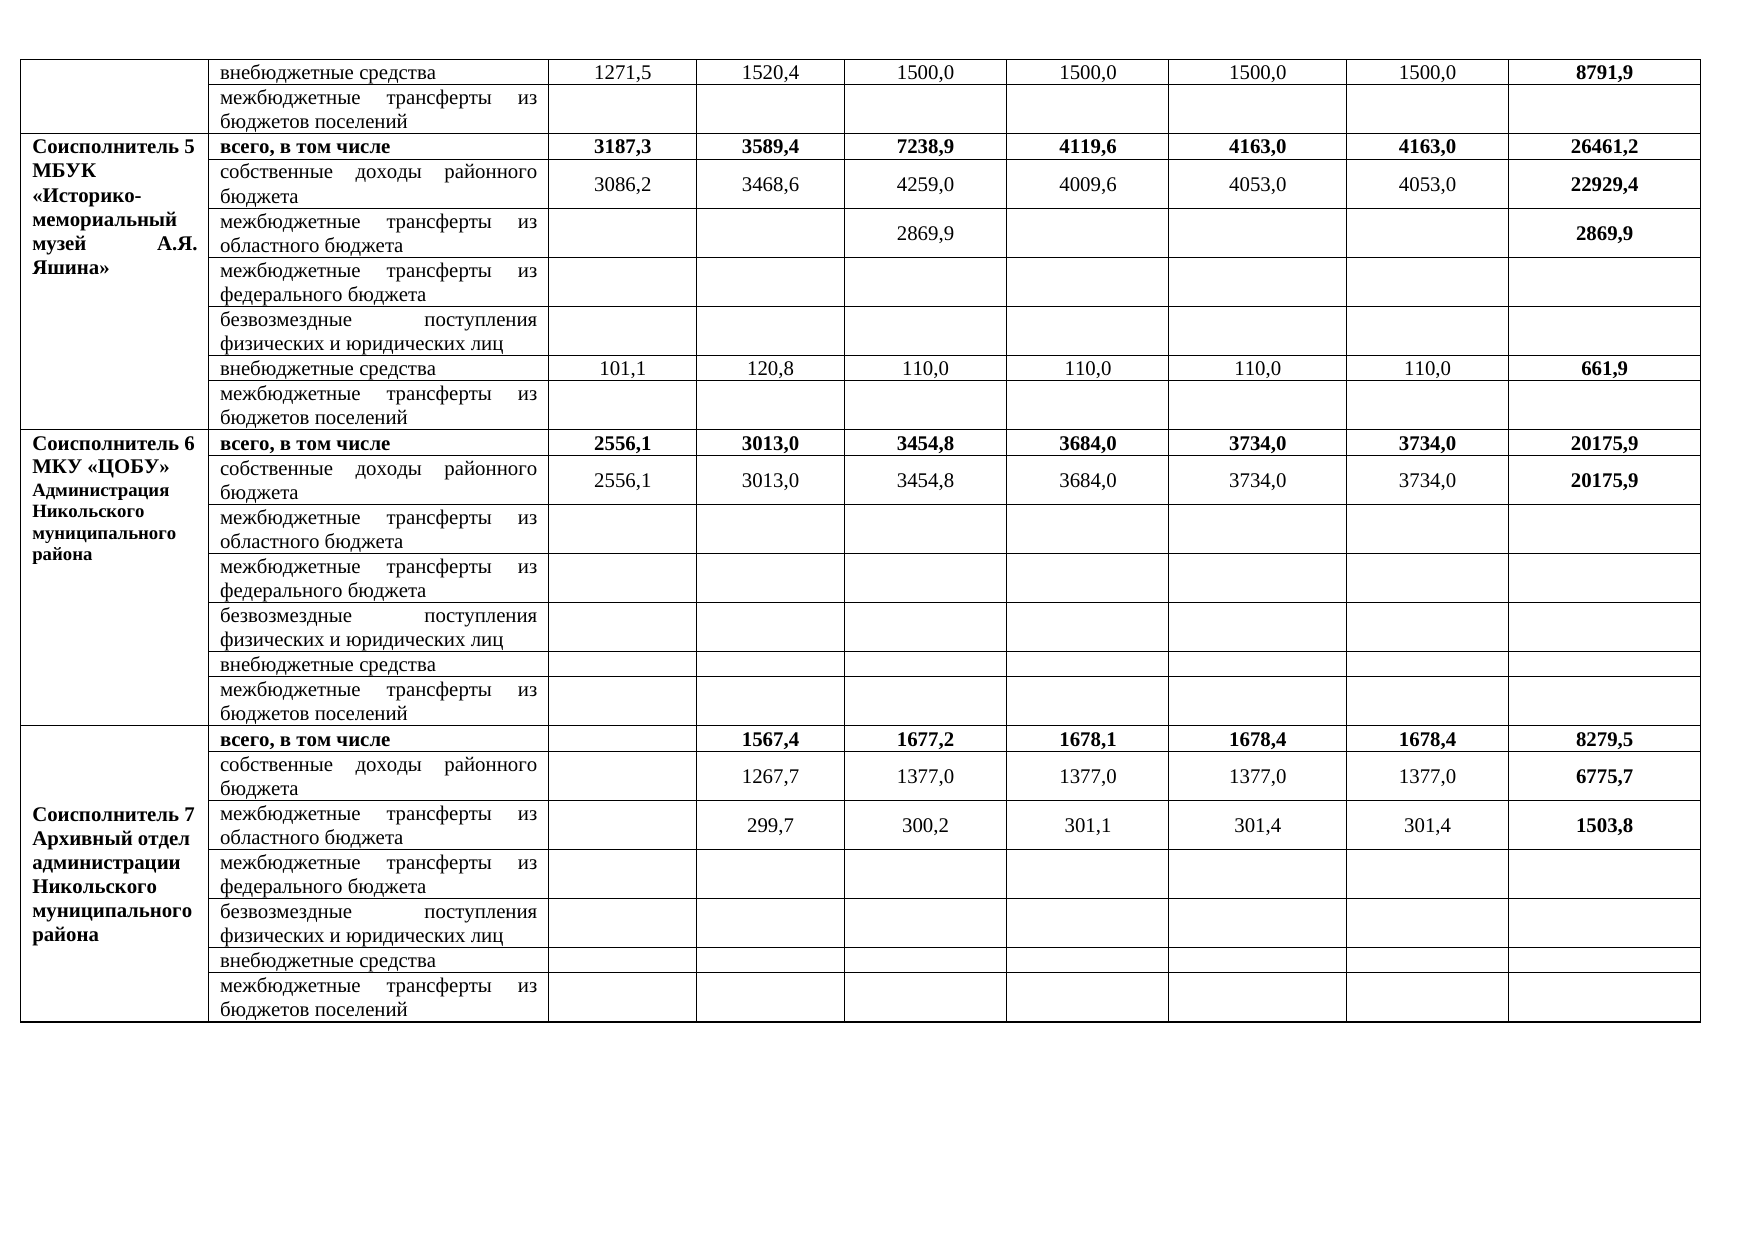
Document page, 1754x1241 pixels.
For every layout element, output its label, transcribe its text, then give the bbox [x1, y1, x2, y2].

table_cell всего, в том числе [209, 430, 548, 454]
table_cell [1347, 554, 1508, 602]
table_cell [845, 258, 1006, 306]
table_cell 1677,2 [845, 726, 1006, 751]
table_cell [697, 603, 844, 651]
table_cell [1007, 677, 1168, 725]
table_cell 3734,0 [1347, 456, 1508, 504]
table_cell [697, 652, 844, 676]
table_cell [549, 209, 696, 257]
table_cell 4119,6 [1007, 134, 1168, 158]
table_cell [549, 948, 696, 972]
table_cell [697, 973, 844, 1021]
table_cell [1007, 505, 1168, 553]
table_cell [845, 307, 1006, 355]
table_cell 300,2 [845, 801, 1006, 849]
table_cell 110,0 [1169, 356, 1346, 380]
table_cell 2556,1 [549, 430, 696, 454]
table_cell [1169, 899, 1346, 947]
table_cell 20175,9 [1509, 430, 1700, 454]
table_cell 110,0 [1007, 356, 1168, 380]
table_cell [549, 752, 696, 800]
table_cell безвозмездные поступления физических и юридических лиц [209, 899, 548, 947]
table_cell собственные доходы районного бюджета [209, 160, 548, 208]
table_cell собственные доходы районного бюджета [209, 752, 548, 800]
table_cell 4163,0 [1169, 134, 1346, 158]
table_cell [1169, 307, 1346, 355]
table_cell 3734,0 [1347, 430, 1508, 454]
table_cell [1169, 554, 1346, 602]
table_cell 26461,2 [1509, 134, 1700, 158]
table_cell [697, 677, 844, 725]
table_cell [1509, 973, 1700, 1021]
table_cell 301,1 [1007, 801, 1168, 849]
table_cell межбюджетные трансферты из бюджетов поселений [209, 973, 548, 1021]
table_cell [549, 258, 696, 306]
table_cell [1509, 677, 1700, 725]
table_cell 1377,0 [1169, 752, 1346, 800]
table_cell [1169, 603, 1346, 651]
table_cell Соисполнитель 5 МБУК «Историко-мемориальный музей А.Я. Яшина» [21, 134, 208, 429]
table_cell всего, в том числе [209, 726, 548, 751]
table_cell [1007, 209, 1168, 257]
table_cell 3454,8 [845, 430, 1006, 454]
table_cell [1509, 554, 1700, 602]
table_cell 3589,4 [697, 134, 844, 158]
table_cell [697, 850, 844, 898]
table_cell [549, 726, 696, 751]
table_cell 4163,0 [1347, 134, 1508, 158]
table_cell [1007, 948, 1168, 972]
table_cell безвозмездные поступления физических и юридических лиц [209, 603, 548, 651]
table_cell [845, 85, 1006, 133]
table_cell [697, 554, 844, 602]
table_cell 20175,9 [1509, 456, 1700, 504]
table_cell [1347, 850, 1508, 898]
table_cell межбюджетные трансферты из областного бюджета [209, 505, 548, 553]
table_cell 4053,0 [1347, 160, 1508, 208]
table_cell [549, 307, 696, 355]
table_cell 1678,1 [1007, 726, 1168, 751]
table_cell [697, 209, 844, 257]
table_cell Соисполнитель 7 Архивный отдел администрации Никольского муниципального района [21, 726, 208, 1021]
table_cell [1169, 505, 1346, 553]
table_cell 3684,0 [1007, 456, 1168, 504]
table_cell [549, 505, 696, 553]
table_cell 301,4 [1347, 801, 1508, 849]
table_cell 1377,0 [845, 752, 1006, 800]
table_cell [845, 973, 1006, 1021]
table_cell [1169, 652, 1346, 676]
table_cell 110,0 [1347, 356, 1508, 380]
table_cell [697, 307, 844, 355]
table_cell 4009,6 [1007, 160, 1168, 208]
table_cell [845, 505, 1006, 553]
table_cell [1347, 652, 1508, 676]
table_cell [1007, 652, 1168, 676]
table_cell [1169, 973, 1346, 1021]
table_cell [1509, 307, 1700, 355]
table_cell [1347, 85, 1508, 133]
table_cell [1347, 973, 1508, 1021]
table_cell 7238,9 [845, 134, 1006, 158]
table_cell безвозмездные поступления физических и юридических лиц [209, 307, 548, 355]
table_cell внебюджетные средства [209, 652, 548, 676]
table_cell 1267,7 [697, 752, 844, 800]
table_cell [1509, 381, 1700, 429]
table_cell [549, 899, 696, 947]
table_cell [1509, 85, 1700, 133]
table_cell 6775,7 [1509, 752, 1700, 800]
table_cell [1169, 85, 1346, 133]
table_cell [845, 652, 1006, 676]
table_cell 3013,0 [697, 430, 844, 454]
table_cell 299,7 [697, 801, 844, 849]
table_cell 3734,0 [1169, 430, 1346, 454]
table_cell межбюджетные трансферты из бюджетов поселений [209, 677, 548, 725]
table_cell [697, 258, 844, 306]
table_cell [549, 677, 696, 725]
table_cell внебюджетные средства [209, 948, 548, 972]
table_cell 4053,0 [1169, 160, 1346, 208]
table_cell [549, 850, 696, 898]
table_cell [1347, 307, 1508, 355]
table_cell межбюджетные трансферты из областного бюджета [209, 209, 548, 257]
table_cell [1007, 258, 1168, 306]
table_cell [1347, 258, 1508, 306]
table_cell 8279,5 [1509, 726, 1700, 751]
table_cell 1678,4 [1169, 726, 1346, 751]
table_cell [1007, 554, 1168, 602]
table_cell 22929,4 [1509, 160, 1700, 208]
table_cell [1347, 381, 1508, 429]
table_cell [1169, 258, 1346, 306]
table_cell 1377,0 [1007, 752, 1168, 800]
table_cell 3468,6 [697, 160, 844, 208]
table_cell [845, 603, 1006, 651]
table_cell [549, 603, 696, 651]
table_cell 110,0 [845, 356, 1006, 380]
table_cell 1503,8 [1509, 801, 1700, 849]
table_cell [845, 677, 1006, 725]
table_cell 3187,3 [549, 134, 696, 158]
table_cell [1007, 603, 1168, 651]
table_cell 3454,8 [845, 456, 1006, 504]
table_cell [549, 554, 696, 602]
table_cell [845, 850, 1006, 898]
table_cell межбюджетные трансферты из федерального бюджета [209, 850, 548, 898]
table_cell внебюджетные средства [209, 60, 548, 84]
table_cell [1509, 899, 1700, 947]
table_cell [1347, 603, 1508, 651]
table_cell [845, 381, 1006, 429]
table_cell [549, 381, 696, 429]
table_cell [1169, 948, 1346, 972]
table_cell [549, 652, 696, 676]
table_cell 3086,2 [549, 160, 696, 208]
table_cell [1007, 850, 1168, 898]
table_cell [1509, 258, 1700, 306]
table_cell [1509, 948, 1700, 972]
table_cell 1500,0 [1007, 60, 1168, 84]
table_cell [1007, 85, 1168, 133]
table_cell [845, 899, 1006, 947]
table_cell 3734,0 [1169, 456, 1346, 504]
table_cell межбюджетные трансферты из федерального бюджета [209, 554, 548, 602]
table_cell 2556,1 [549, 456, 696, 504]
table_cell собственные доходы районного бюджета [209, 456, 548, 504]
table_cell [1169, 677, 1346, 725]
table_cell [697, 505, 844, 553]
table_cell [1169, 850, 1346, 898]
table_cell всего, в том числе [209, 134, 548, 158]
table_cell [1509, 850, 1700, 898]
table_cell 1377,0 [1347, 752, 1508, 800]
table_cell [1007, 899, 1168, 947]
table_cell 1520,4 [697, 60, 844, 84]
table_cell Соисполнитель 6 МКУ «ЦОБУ» Администрация Никольского муниципального района [21, 430, 208, 725]
table_cell межбюджетные трансферты из областного бюджета [209, 801, 548, 849]
table_cell [1007, 973, 1168, 1021]
table_cell межбюджетные трансферты из бюджетов поселений [209, 381, 548, 429]
table_cell [845, 554, 1006, 602]
table_cell 2869,9 [845, 209, 1006, 257]
table_cell 120,8 [697, 356, 844, 380]
table_cell 301,4 [1169, 801, 1346, 849]
table_cell [697, 899, 844, 947]
table_cell [1347, 948, 1508, 972]
table_cell [1007, 307, 1168, 355]
table_cell [1347, 505, 1508, 553]
table_cell 661,9 [1509, 356, 1700, 380]
table_cell [549, 85, 696, 133]
table_cell [1169, 381, 1346, 429]
table_cell внебюджетные средства [209, 356, 548, 380]
table_cell 4259,0 [845, 160, 1006, 208]
table_cell [1509, 652, 1700, 676]
table_cell [549, 973, 696, 1021]
table_cell [697, 381, 844, 429]
table_cell [1347, 209, 1508, 257]
table_cell 3013,0 [697, 456, 844, 504]
table_cell межбюджетные трансферты из бюджетов поселений [209, 85, 548, 133]
table_cell 1678,4 [1347, 726, 1508, 751]
table_cell 1271,5 [549, 60, 696, 84]
table_cell [1509, 505, 1700, 553]
table_cell [1347, 899, 1508, 947]
table_cell 1567,4 [697, 726, 844, 751]
table_cell [697, 948, 844, 972]
table_cell 1500,0 [845, 60, 1006, 84]
table_cell 8791,9 [1509, 60, 1700, 84]
table_cell 101,1 [549, 356, 696, 380]
table_cell [845, 948, 1006, 972]
table_cell [1509, 603, 1700, 651]
table_cell 3684,0 [1007, 430, 1168, 454]
table_cell [697, 85, 844, 133]
table_cell [1347, 677, 1508, 725]
table_cell [549, 801, 696, 849]
table_cell [1169, 209, 1346, 257]
table_cell межбюджетные трансферты из федерального бюджета [209, 258, 548, 306]
table_cell 2869,9 [1509, 209, 1700, 257]
table_cell 1500,0 [1169, 60, 1346, 84]
table_cell [1007, 381, 1168, 429]
table_cell 1500,0 [1347, 60, 1508, 84]
